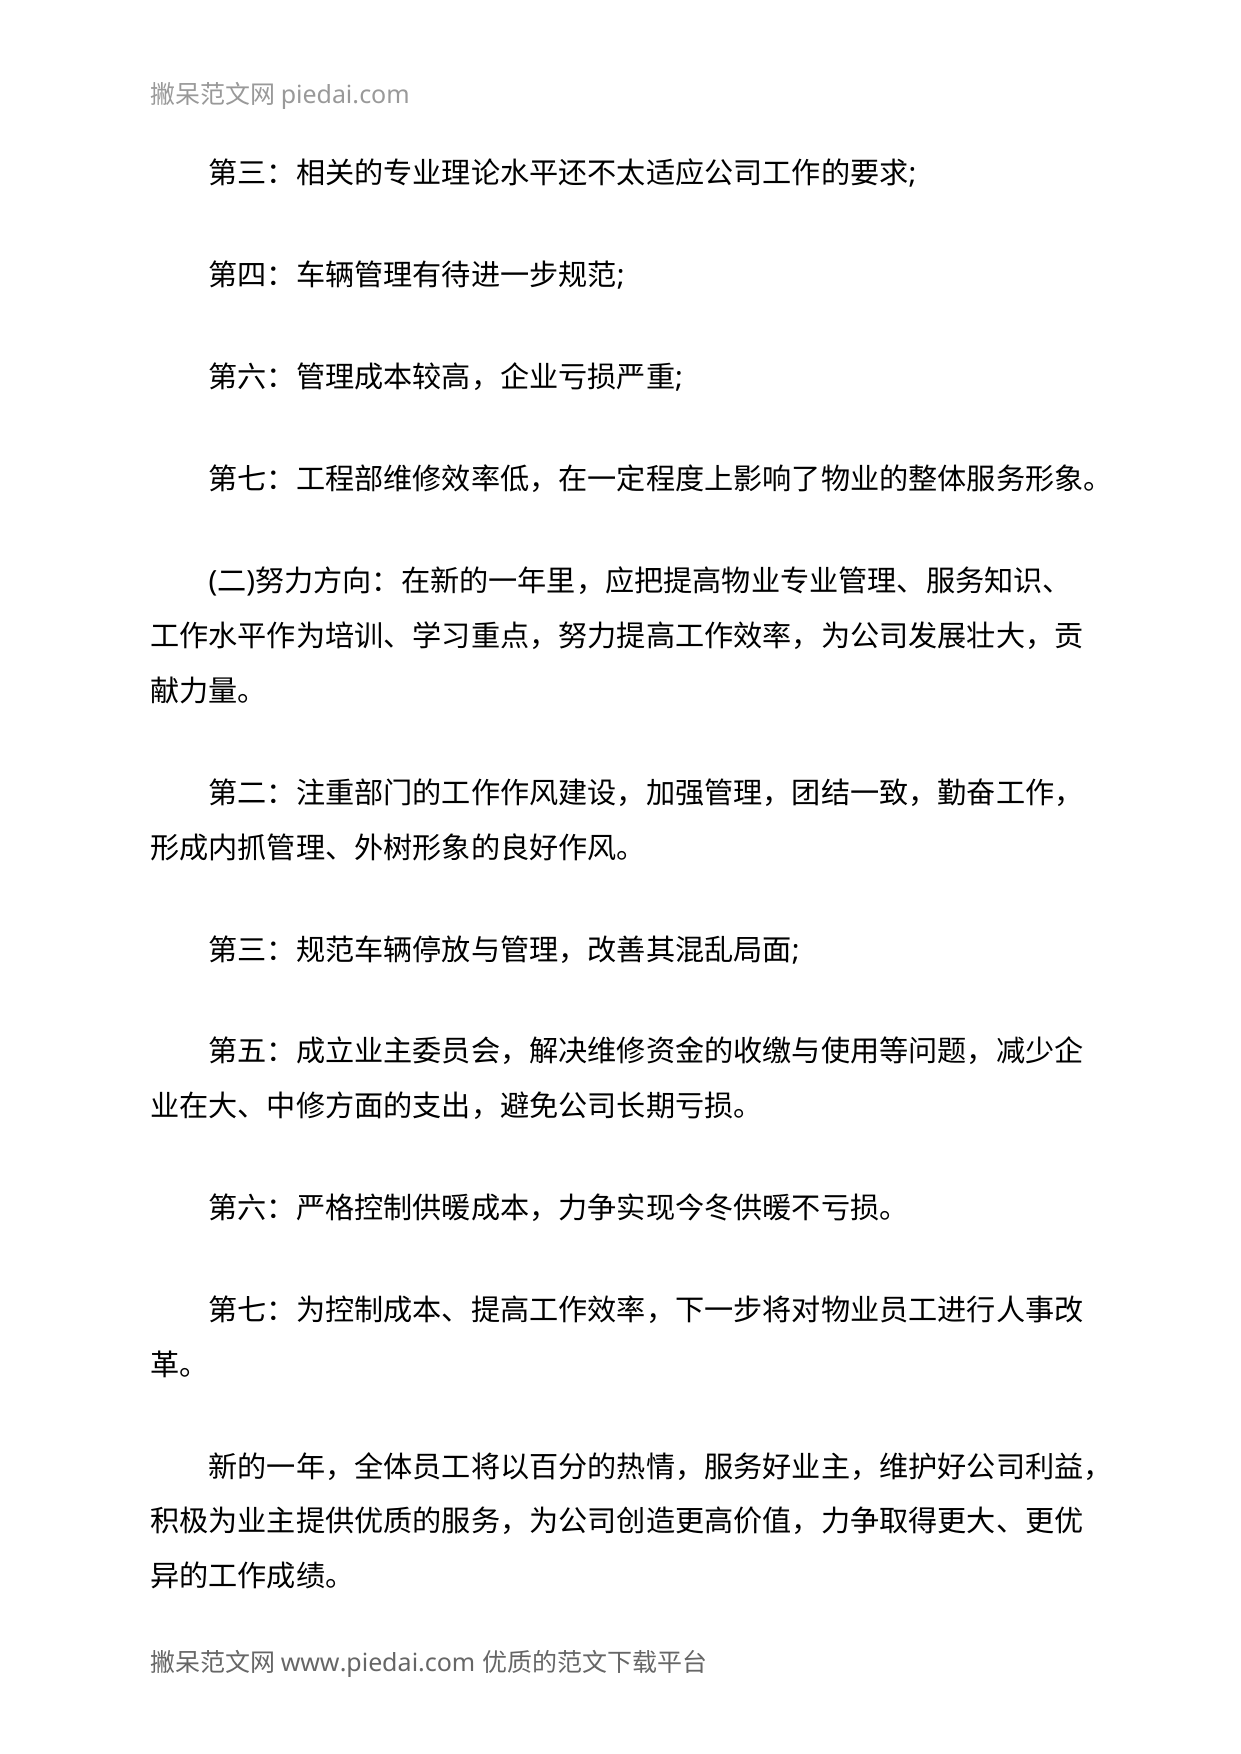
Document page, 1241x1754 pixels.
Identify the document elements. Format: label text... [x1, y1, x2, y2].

text 第七：工程部维修效率低，在一定程度上影响了物业的整体服务形象。 [150, 456, 1090, 498]
text 第四：车辆管理有待进一步规范; [150, 252, 1090, 294]
text 第七：为控制成本、提高工作效率，下一步将对物业员工进行人事改革。 [150, 1286, 1090, 1384]
text 第五：成立业主委员会，解决维修资金的收缴与使用等问题，减少企业在大、中修方面的支出，避免公司长期亏损。 [150, 1028, 1090, 1125]
text 第三：相关的专业理论水平还不太适应公司工作的要求; [150, 150, 1090, 192]
text 第六：管理成本较高，企业亏损严重; [150, 354, 1090, 396]
text 第六：严格控制供暖成本，力争实现今冬供暖不亏损。 [150, 1185, 1090, 1227]
text 第二：注重部门的工作作风建设，加强管理，团结一致，勤奋工作，形成内抓管理、外树形象的良好作风。 [150, 769, 1090, 867]
text 第三：规范车辆停放与管理，改善其混乱局面; [150, 926, 1090, 968]
text 新的一年，全体员工将以百分的热情，服务好业主，维护好公司利益，积极为业主提供优质的服务，为公司创造更高价值，力争取得更大、更优异的工作成绩。 [150, 1443, 1090, 1595]
text (二)努力方向：在新的一年里，应把提高物业专业管理、服务知识、工作水平作为培训、学习重点，努力提高工作效率，为公司发展壮大，贡献力量。 [150, 558, 1090, 710]
